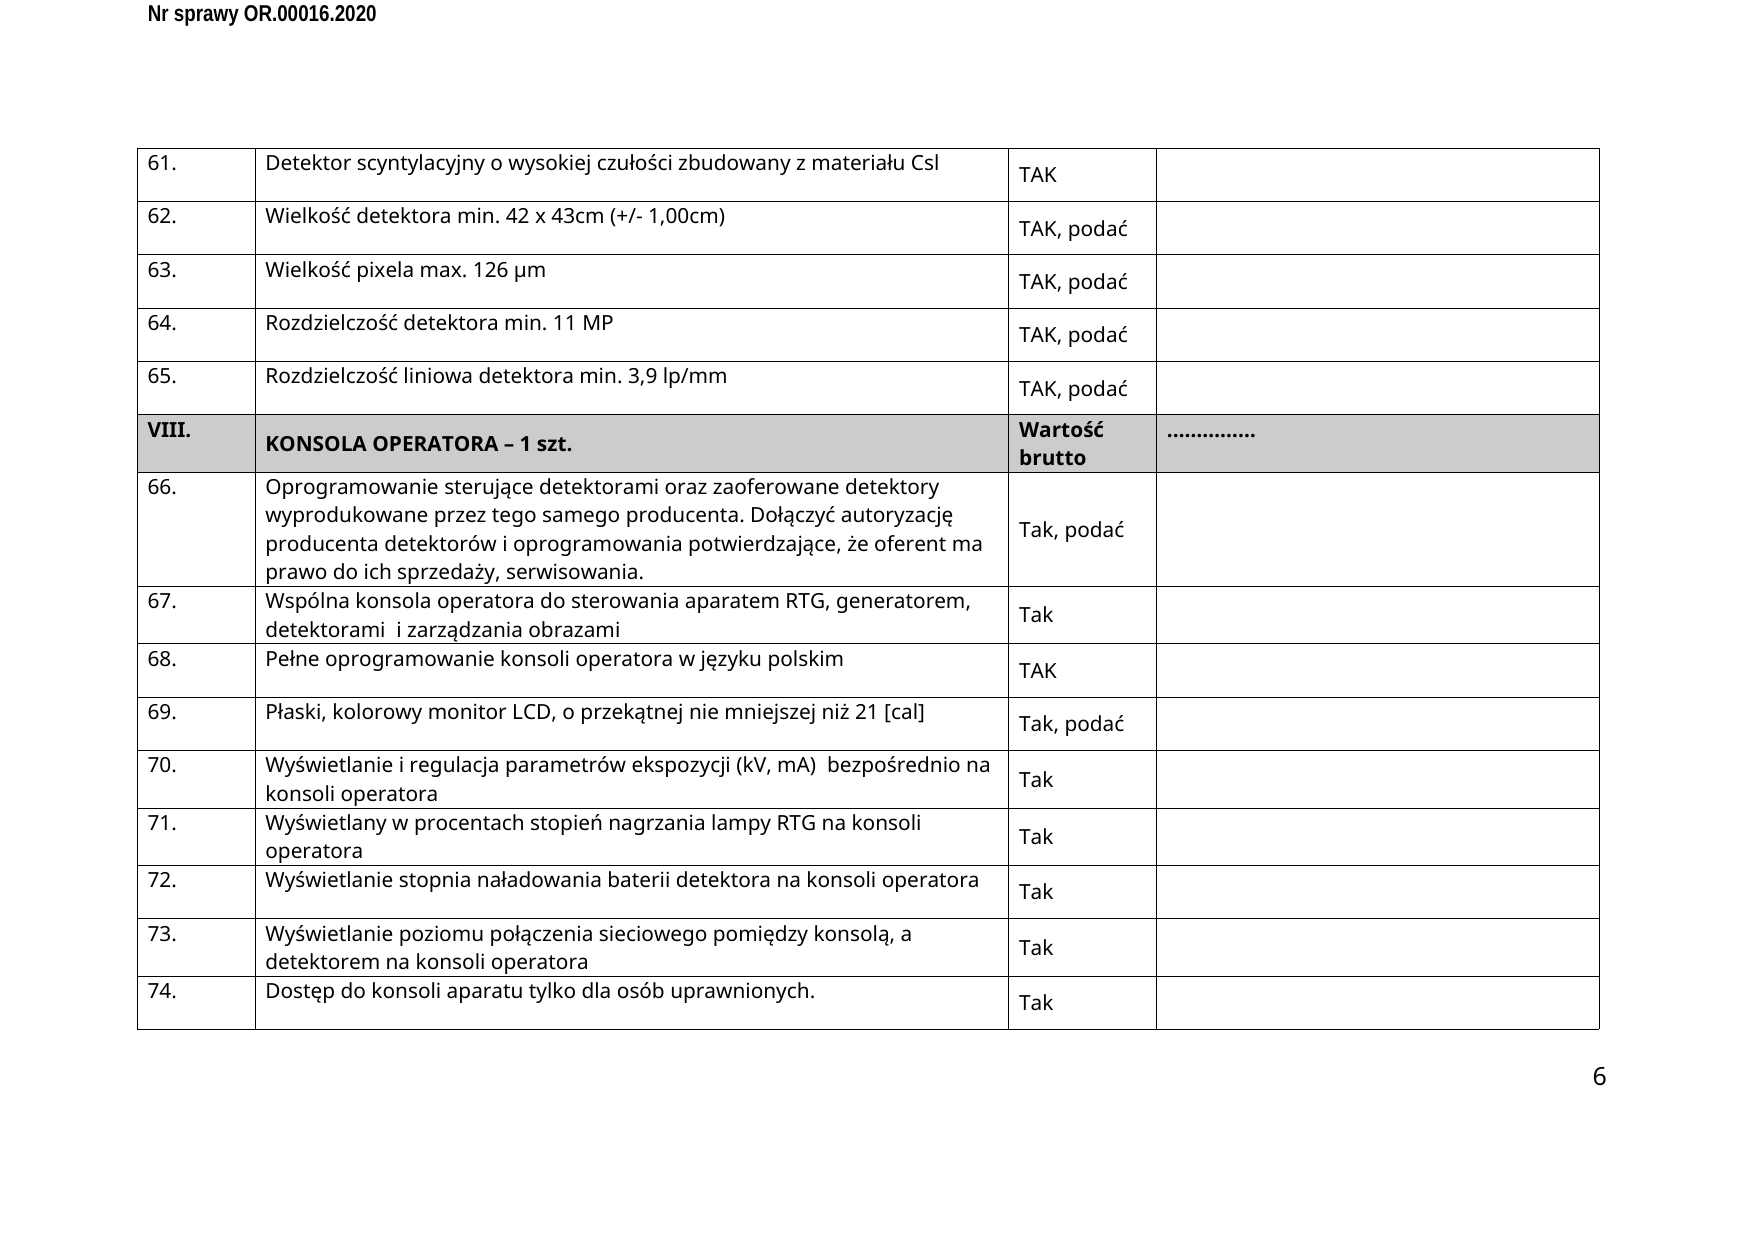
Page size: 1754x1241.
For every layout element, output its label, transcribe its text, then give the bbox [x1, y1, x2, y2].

table_cell Rozdzielczość detektora min. 11 MP [256, 309, 1008, 361]
table_cell TAK, podać [1009, 255, 1156, 308]
table_cell [138, 149, 255, 201]
table_cell [138, 866, 255, 918]
table_cell …………… [1157, 415, 1599, 472]
table_cell [138, 309, 255, 361]
table_cell TAK [1009, 644, 1156, 697]
table_cell [1157, 149, 1599, 201]
table_cell Tak [1009, 866, 1156, 918]
table_cell TAK, podać [1009, 362, 1156, 414]
table_cell Wspólna konsola operatora do sterowania aparatem RTG, generatorem, detektorami i zarządzania obrazami [256, 587, 1008, 643]
table_cell Wyświetlany w procentach stopień nagrzania lampy RTG na konsoli operatora [256, 809, 1008, 865]
table_cell VIII. [138, 415, 255, 472]
table_cell [1157, 919, 1599, 976]
table_cell [138, 644, 255, 697]
table_cell [1157, 866, 1599, 918]
table_cell [1157, 751, 1599, 807]
table_cell TAK [1009, 149, 1156, 201]
table_cell [138, 473, 255, 586]
table_cell Tak [1009, 809, 1156, 865]
table_cell [1157, 644, 1599, 697]
table_cell [138, 698, 255, 750]
table_cell Tak [1009, 751, 1156, 807]
table_cell Detektor scyntylacyjny o wysokiej czułości zbudowany z materiału Csl [256, 149, 1008, 201]
table_cell Wyświetlanie stopnia naładowania baterii detektora na konsoli operatora [256, 866, 1008, 918]
table_cell Pełne oprogramowanie konsoli operatora w języku polskim [256, 644, 1008, 697]
table_cell TAK, podać [1009, 202, 1156, 254]
table_cell [1157, 977, 1599, 1029]
table_cell [1157, 255, 1599, 308]
table_cell Dostęp do konsoli aparatu tylko dla osób uprawnionych. [256, 977, 1008, 1029]
table_cell Wielkość detektora min. 42 x 43cm (+/- 1,00cm) [256, 202, 1008, 254]
table_cell Tak [1009, 919, 1156, 976]
table_cell Wartość brutto [1009, 415, 1156, 472]
table_cell [1157, 202, 1599, 254]
table_cell [1157, 587, 1599, 643]
table_cell [138, 919, 255, 976]
table_cell [138, 362, 255, 414]
table_cell TAK, podać [1009, 309, 1156, 361]
table_cell [138, 977, 255, 1029]
table_cell [138, 809, 255, 865]
table_cell Płaski, kolorowy monitor LCD, o przekątnej nie mniejszej niż 21 [cal] [256, 698, 1008, 750]
table_cell [1157, 362, 1599, 414]
table_cell [1157, 473, 1599, 586]
table_cell [138, 751, 255, 807]
table_cell Rozdzielczość liniowa detektora min. 3,9 lp/mm [256, 362, 1008, 414]
table_cell Tak [1009, 587, 1156, 643]
table_cell [1157, 698, 1599, 750]
table_cell [138, 202, 255, 254]
table_cell [138, 255, 255, 308]
table_cell KONSOLA OPERATORA – 1 szt. [256, 415, 1008, 472]
table_cell Wielkość pixela max. 126 µm [256, 255, 1008, 308]
table_cell Tak, podać [1009, 473, 1156, 586]
table_cell Tak [1009, 977, 1156, 1029]
table_cell Wyświetlanie poziomu połączenia sieciowego pomiędzy konsolą, a detektorem na konsoli operatora [256, 919, 1008, 976]
table_cell [138, 587, 255, 643]
table_cell Tak, podać [1009, 698, 1156, 750]
table_cell [1157, 309, 1599, 361]
table_cell Oprogramowanie sterujące detektorami oraz zaoferowane detektory wyprodukowane przez tego samego producenta. Dołączyć autoryzację producenta detektorów i oprogramowania potwierdzające, że oferent ma prawo do ich sprzedaży, serwisowania. [256, 473, 1008, 586]
table_cell Wyświetlanie i regulacja parametrów ekspozycji (kV, mA) bezpośrednio na konsoli operatora [256, 751, 1008, 807]
table_cell [1157, 809, 1599, 865]
